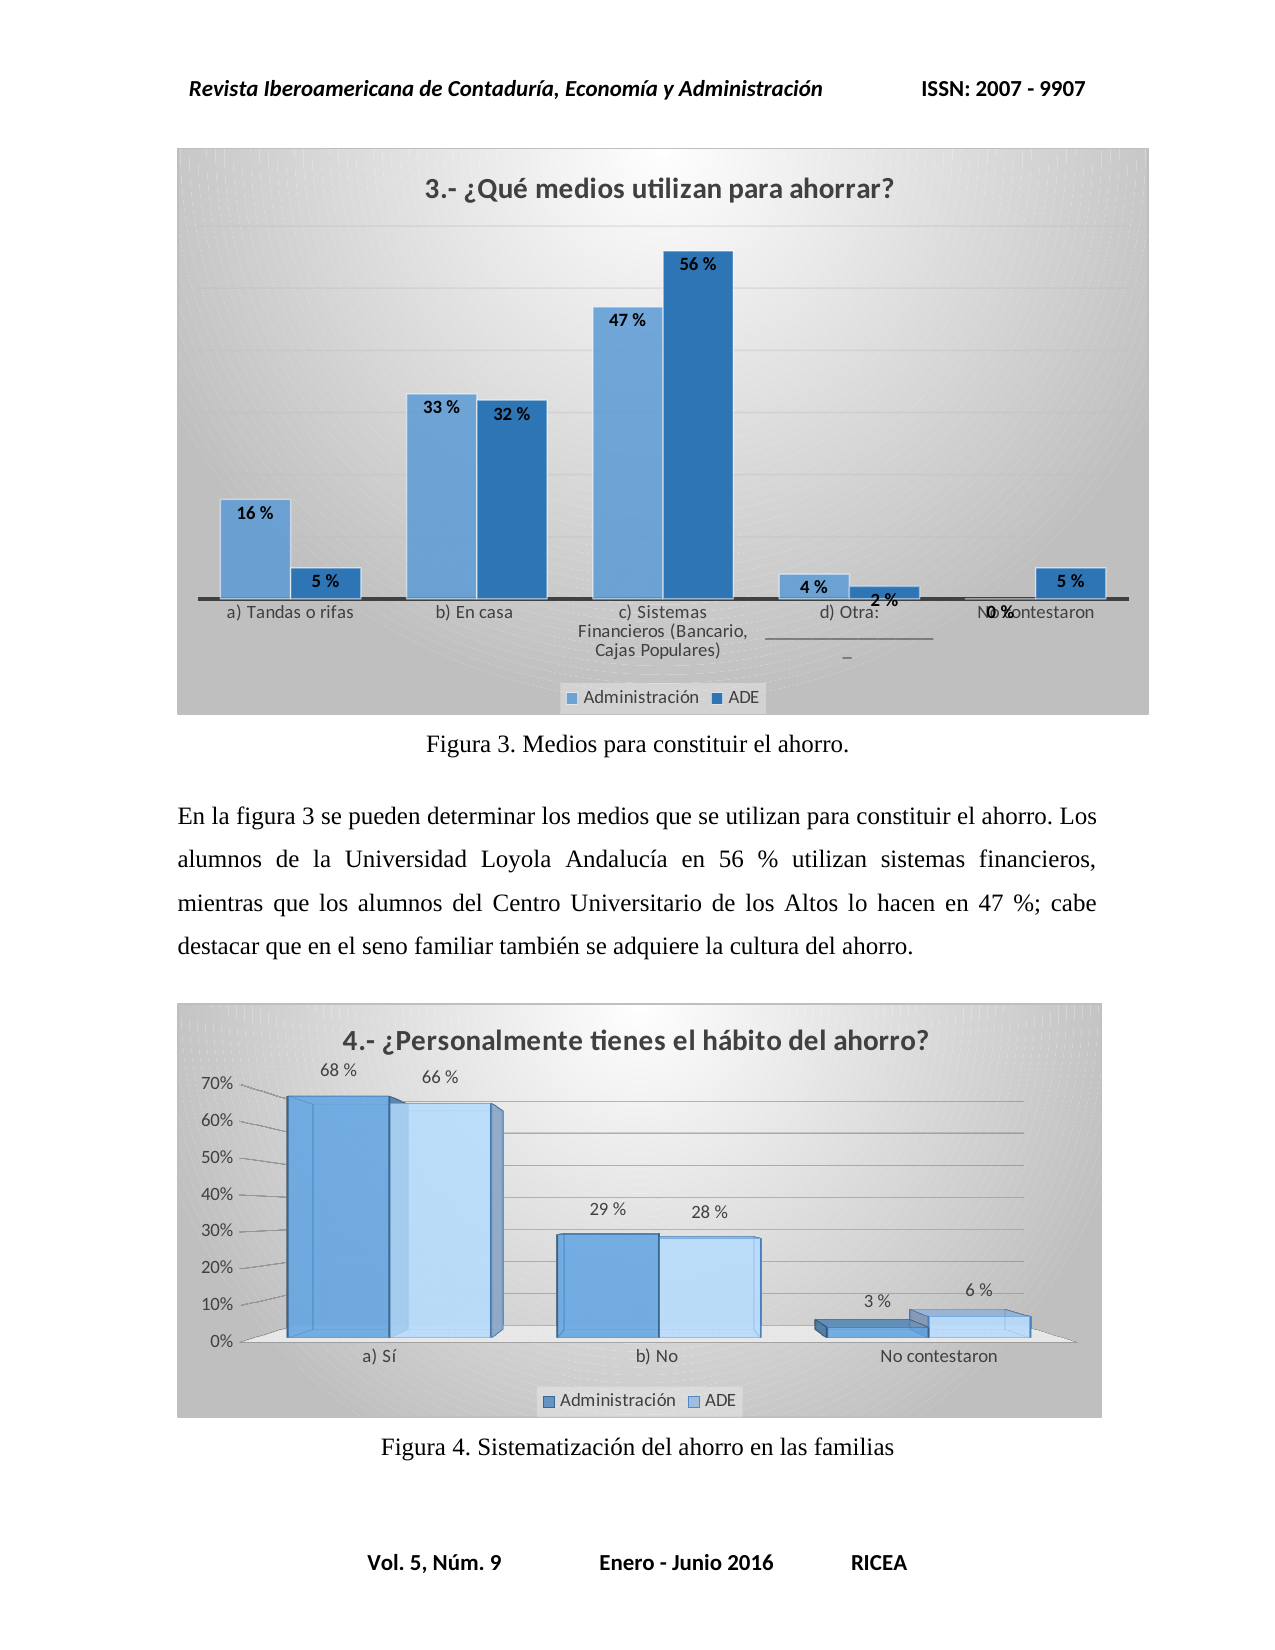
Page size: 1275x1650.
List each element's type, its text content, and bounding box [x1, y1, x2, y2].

text Figura 4. Sistematización del ahorro en las familias [177, 1418, 1098, 1461]
text Figura 3. Medios para constituir el ahorro. [177, 715, 1098, 758]
text En la figura 3 se pueden determinar los medios que se utilizan para constituir el ahorro. Los alumnos de la Universidad Loyola Andalucía en 56 % utilizan sistemas financieros, mientras que los alumnos del Centro Universitario de los Altos lo hacen en 47 %; cabe destacar que en el seno familiar también se adquiere la cultura del ahorro. [177, 801, 1098, 959]
